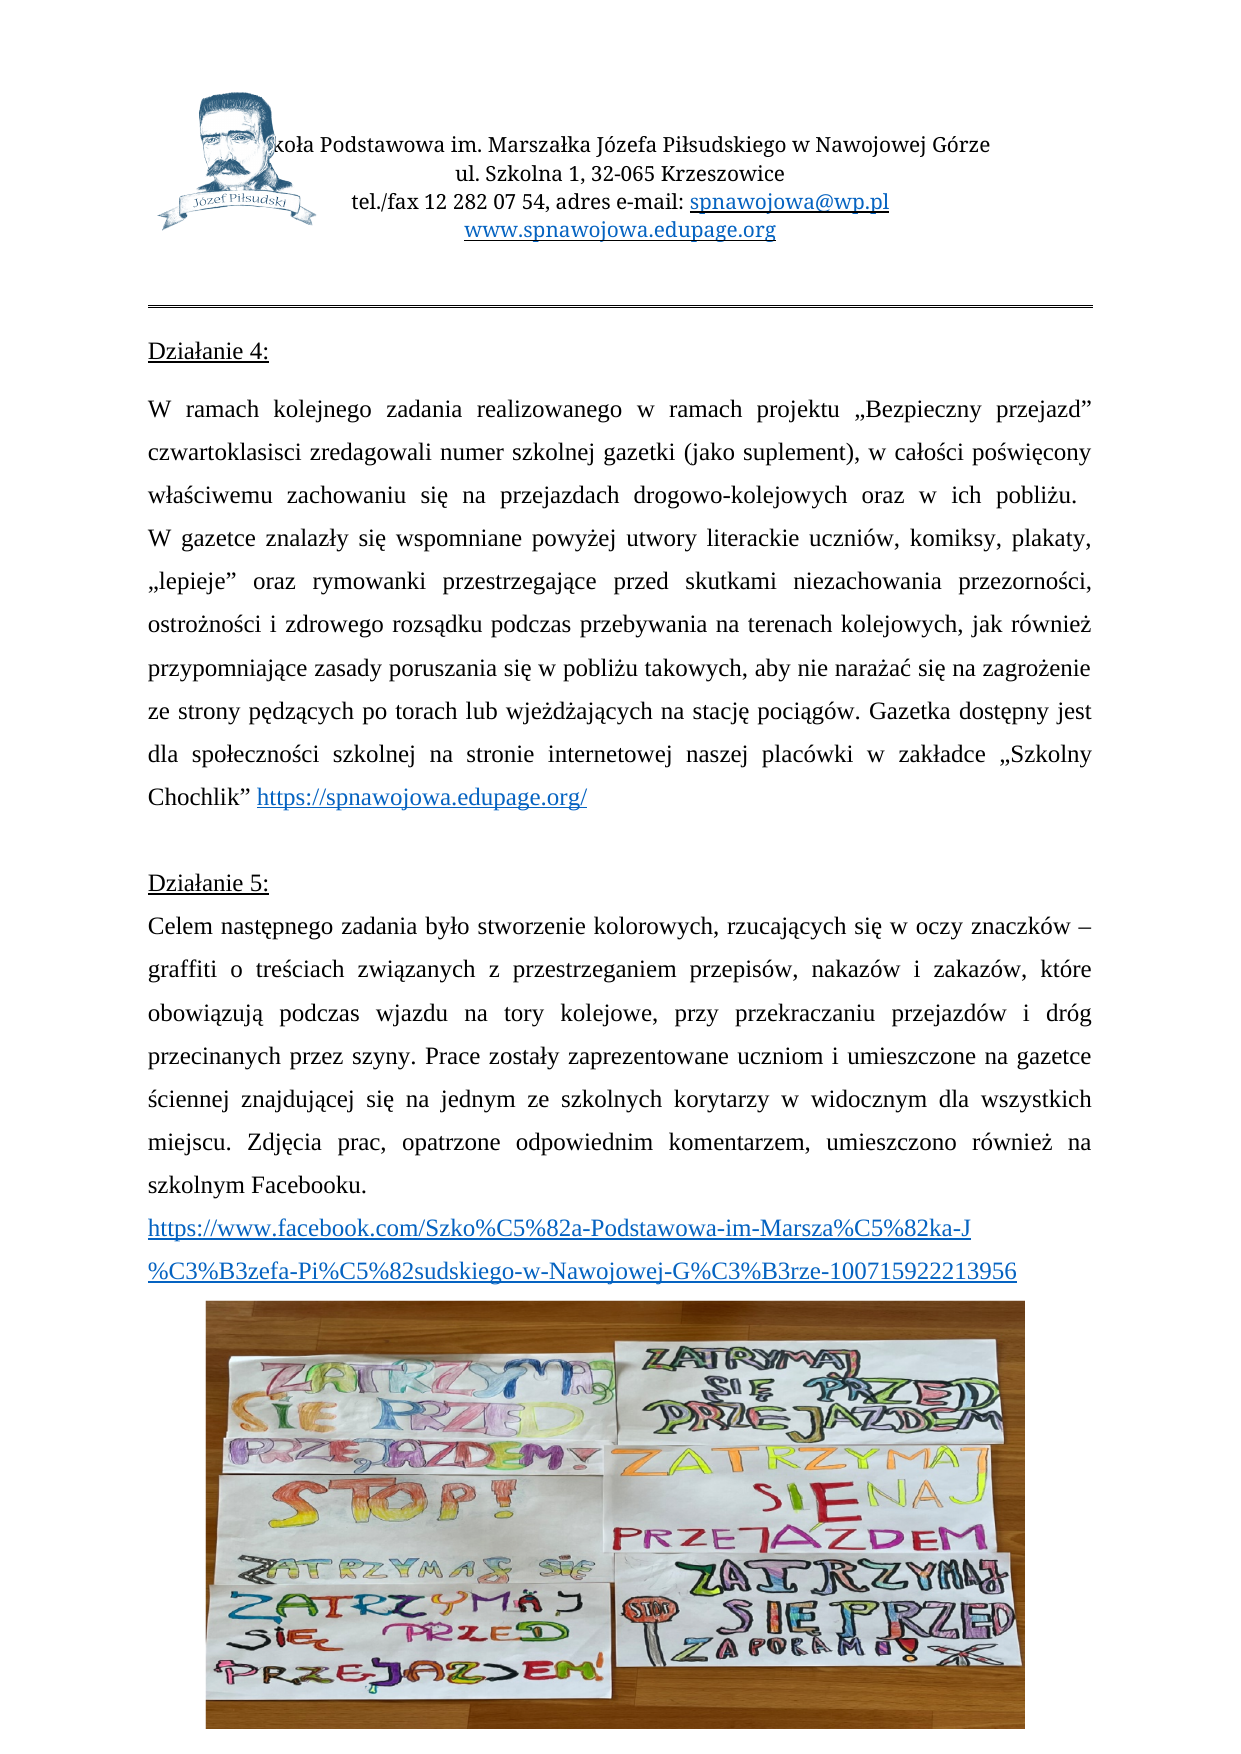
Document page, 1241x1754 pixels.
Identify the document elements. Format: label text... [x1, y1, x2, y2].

picture [153, 83, 320, 234]
text Działanie 5: [148, 868, 1093, 897]
picture [207, 1301, 1025, 1729]
text Działanie 4: [148, 336, 1093, 365]
text https://www.facebook.com/Szko%C5%82a-Podstawowa-im-Marsza%C5%82ka-J%C3%B3zefa-Pi%C5%82sudskiego-w-Nawojowej-G%C3%B3rze-100715922213956 [148, 1213, 1093, 1285]
text Celem następnego zadania było stworzenie kolorowych, rzucających się w oczy znaczków – graffiti o treściach związanych z przestrzeganiem przepisów, nakazów i zakazów, które obowiązują podczas wjazdu na tory kolejowe, przy przekraczaniu przejazdów i dróg przecinanych przez szyny. Prace zostały zaprezentowane uczniom i umieszczone na gazetce ściennej znajdującej się na jednym ze szkolnych korytarzy w widocznym dla wszystkich miejscu. Zdjęcia prac, opatrzone odpowiednim komentarzem, umieszczono również na szkolnym Facebooku. [148, 911, 1093, 1199]
text W ramach kolejnego zadania realizowanego w ramach projektu „Bezpieczny przejazd” czwartoklasisci zredagowali numer szkolnej gazetki (jako suplement), w całości poświęcony właściwemu zachowaniu się na przejazdach drogowo-kolejowych oraz w ich pobliżu. W gazetce znalazły się wspomniane powyżej utwory literackie uczniów, komiksy, plakaty, „lepieje” oraz rymowanki przestrzegające przed skutkami niezachowania przezorności, ostrożności i zdrowego rozsądku podczas przebywania na terenach kolejowych, jak również przypomniające zasady poruszania się w pobliżu takowych, aby nie narażać się na zagrożenie ze strony pędzących po torach lub wjeżdżających na stację pociągów. Gazetka dostępny jest dla społeczności szkolnej na stronie internetowej naszej placówki w zakładce „Szkolny Chochlik” https://spnawojowa.edupage.org/ [148, 394, 1093, 811]
